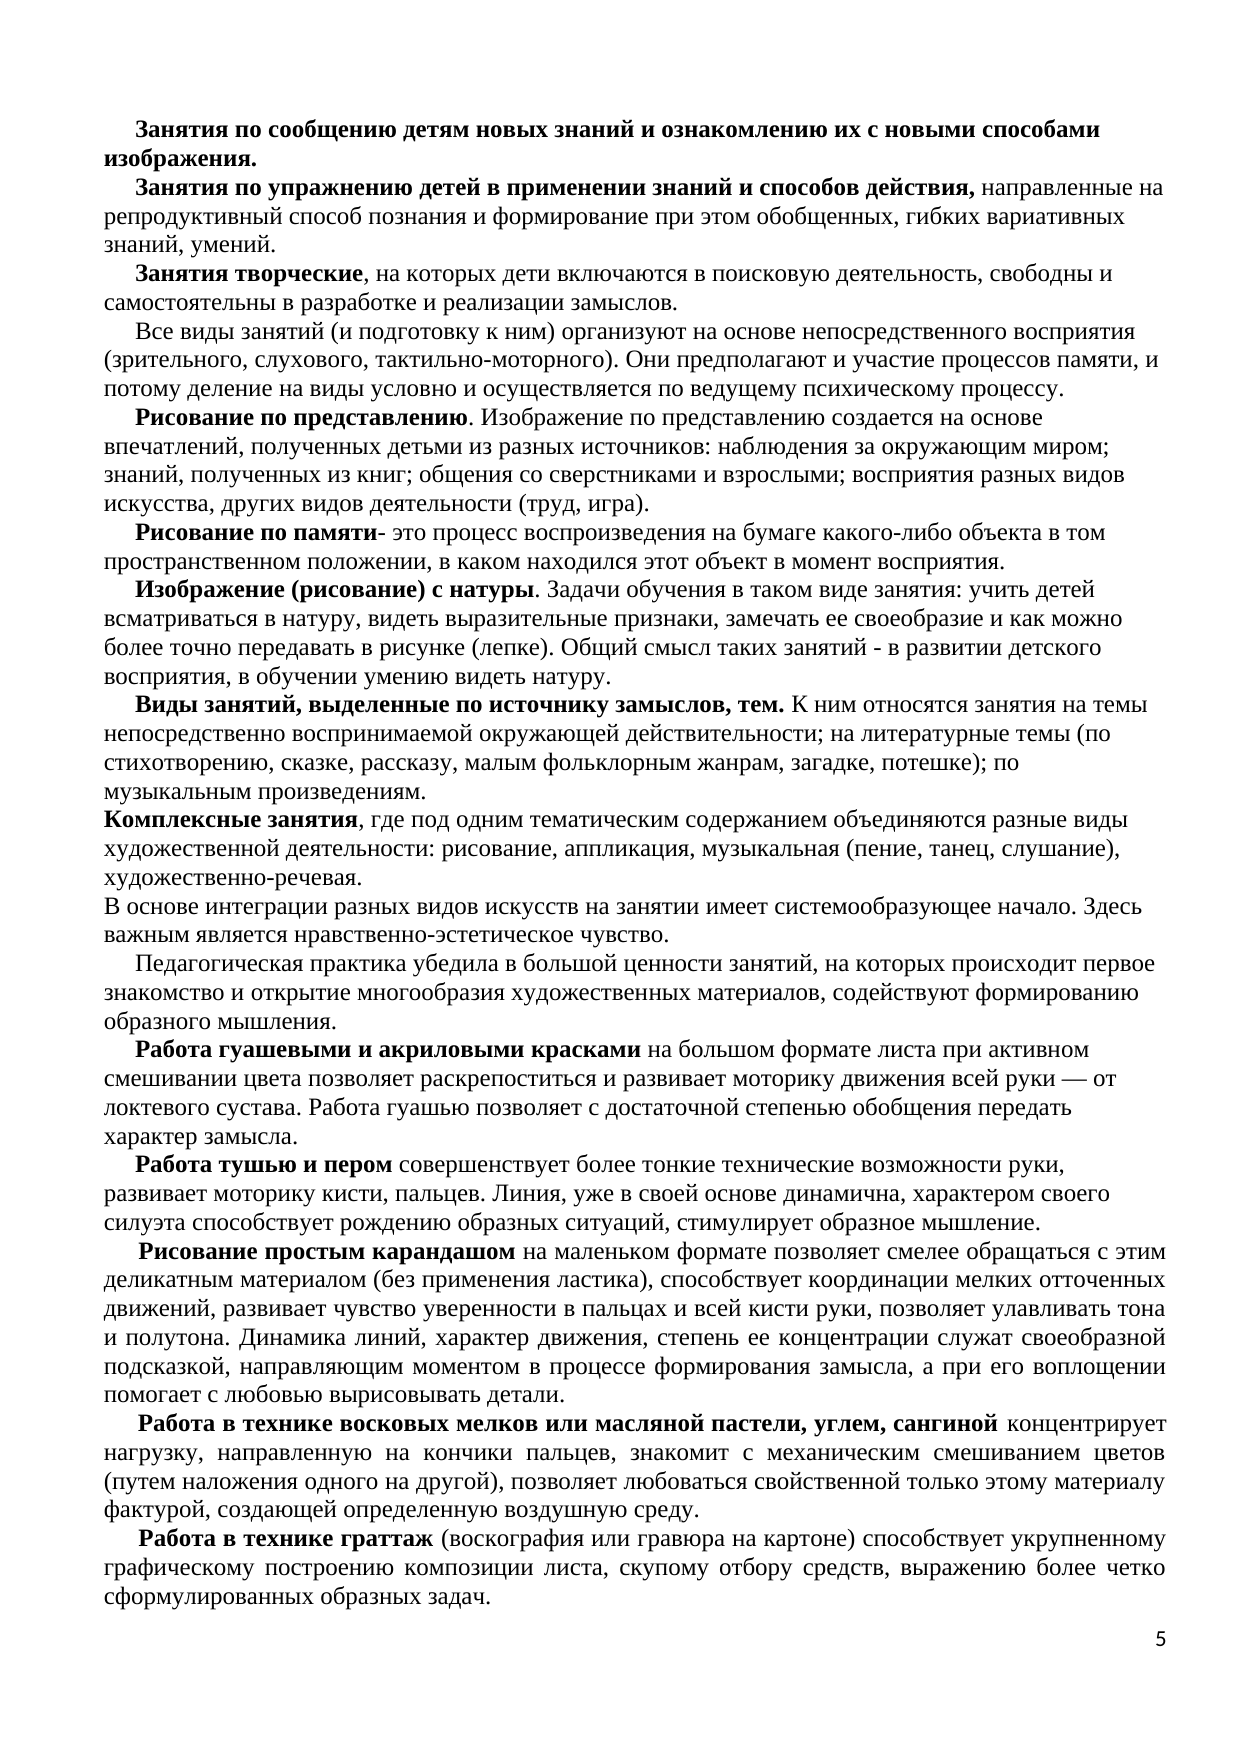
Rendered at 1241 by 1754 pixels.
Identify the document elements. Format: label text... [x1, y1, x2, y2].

text Виды занятий, выделенные по источнику замыслов, тем. К ним относятся занятия на темы непосредственно воспринимаемой окружающей действительности; на литературные темы (по стихотворению, сказке, рассказу, малым фольклорным жанрам, загадке, потешке); по музыкальным произведениям. [103, 689, 1167, 804]
text Педагогическая практика убедила в большой ценности занятий, на которых происходит первое знакомство и открытие многообразия художественных материалов, содействуют формированию образного мышления. [103, 948, 1167, 1034]
text В основе интеграции разных видов искусств на занятии имеет системообразующее начало. Здесь важным является нравственно-эстетическое чувство. [103, 891, 1167, 948]
text Рисование по памяти- это процесс воспроизведения на бумаге какого-либо объекта в том пространственном положении, в каком находился этот объект в момент восприятия. [103, 517, 1167, 574]
text Рисование простым карандашом на маленьком формате позволяет смелее обращаться с этим деликатным материалом (без применения ластика), способствует координации мелких отточенных движений, развивает чувство уверенности в пальцах и всей кисти руки, позволяет улавливать тона и полутона. Динамика линий, характер движения, степень ее концентрации служат своеобразной подсказкой, направляющим моментом в процессе формирования замысла, а при его воплощении помогает с любовью вырисовывать детали. [103, 1236, 1167, 1408]
text Занятия творческие, на которых дети включаются в поисковую деятельность, свободны и самостоятельны в разработке и реализации замыслов. [103, 258, 1167, 316]
text Комплексные занятия, где под одним тематическим содержанием объединяются разные виды художественной деятельности: рисование, аппликация, музыкальная (пение, танец, слушание), художественно-речевая. [103, 804, 1167, 891]
text Все виды занятий (и подготовку к ним) организуют на основе непосредственного восприятия (зрительного, слухового, тактильно-моторного). Они предполагают и участие процессов памяти, и потому деление на виды условно и осуществляется по ведущему психическому процессу. [103, 316, 1167, 402]
text Занятия по упражнению детей в применении знаний и способов действия, направленные на репродуктивный способ познания и формирование при этом обобщенных, гибких вариативных знаний, умений. [103, 172, 1167, 258]
text Занятия по сообщению детям новых знаний и ознакомлению их с новыми способами изображения. [103, 114, 1167, 172]
text Работа тушью и пером совершенствует более тонкие технические возможности руки, развивает моторику кисти, пальцев. Линия, уже в своей основе динамична, характером своего силуэта способствует рождению образных ситуаций, стимулирует образное мышление. [103, 1149, 1167, 1236]
text Рисование по представлению. Изображение по представлению создается на основе впечатлений, полученных детьми из разных источников: наблюдения за окружающим миром; знаний, полученных из книг; общения со сверстниками и взрослыми; восприятия разных видов искусства, других видов деятельности (труд, игра). [103, 402, 1167, 517]
text Изображение (рисование) с натуры. Задачи обучения в таком виде занятия: учить детей всматриваться в натуру, видеть выразительные признаки, замечать ее своеобразие и как можно более точно передавать в рисунке (лепке). Общий смысл таких занятий - в развитии детского восприятия, в обучении умению видеть натуру. [103, 574, 1167, 689]
text Работа в технике граттаж (воскография или гравюра на картоне) способствует укрупненному графическому построению композиции листа, скупому отбору средств, выражению более четко сформулированных образных задач. [103, 1523, 1167, 1609]
text Работа в технике восковых мелков или масляной пастели, углем, сангиной концентрирует нагрузку, направленную на кончики пальцев, знакомит с механическим смешиванием цветов (путем наложения одного на другой), позволяет любоваться свойственной только этому материалу фактурой, создающей определенную воздушную среду. [103, 1408, 1167, 1523]
text Работа гуашевыми и акриловыми красками на большом формате листа при активном смешивании цвета позволяет раскрепоститься и развивает моторику движения всей руки — от локтевого сустава. Работа гуашью позволяет с достаточной степенью обобщения передать характер замысла. [103, 1034, 1167, 1149]
